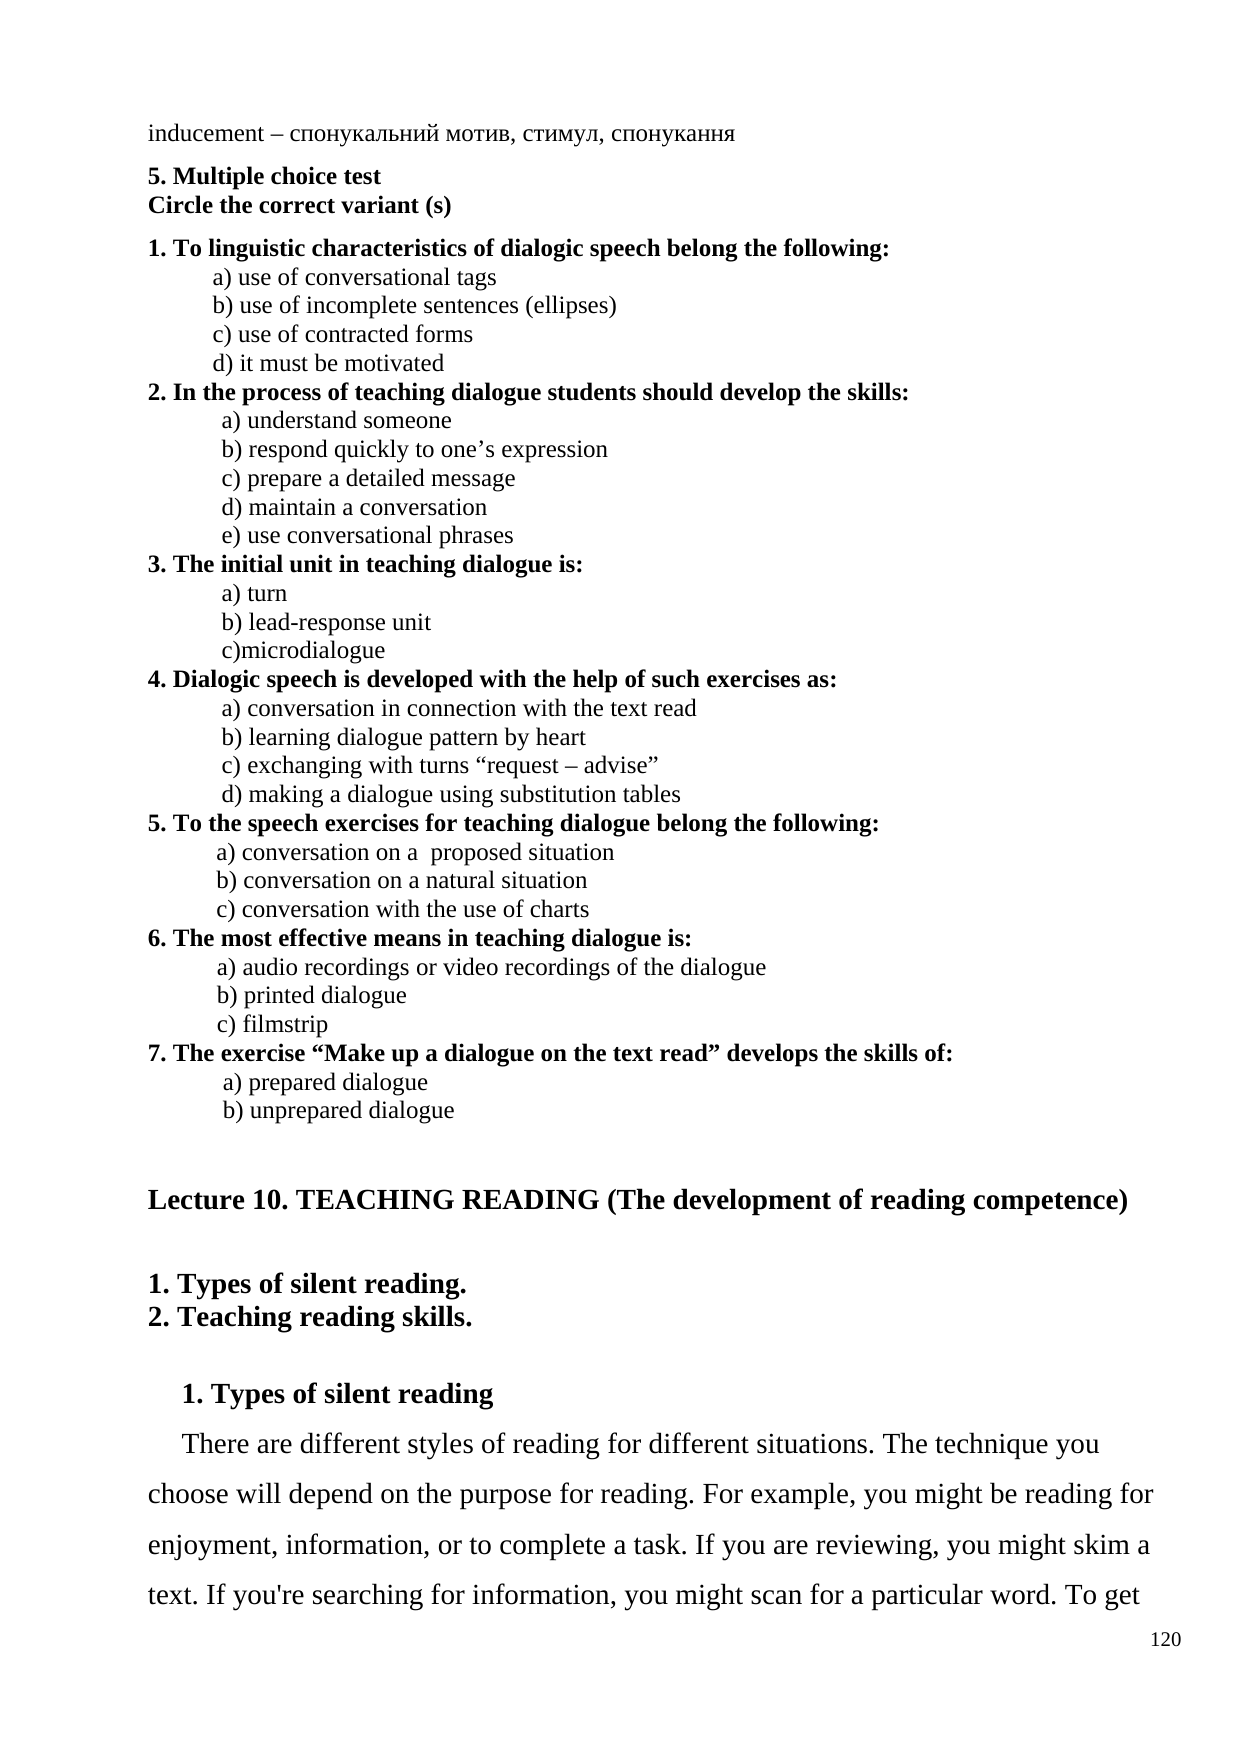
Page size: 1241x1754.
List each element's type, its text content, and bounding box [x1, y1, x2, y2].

text Circle the correct variant (s) [148, 190, 1181, 219]
text b) printed dialogue [148, 981, 1181, 1009]
text inducement – спонукальний мотив, стимул, спонукання [148, 118, 1181, 147]
text b) lead-response unit [148, 607, 1181, 636]
text 6. The most effective means in teaching dialogue is: [148, 923, 1181, 952]
text 2. In the process of teaching dialogue students should develop the skills: [148, 377, 1181, 406]
text e) use conversational phrases [148, 521, 1181, 549]
text a) understand someone [148, 406, 1181, 434]
text 2. Teaching reading skills. [148, 1299, 1181, 1333]
text c) exchanging with turns “request – advise” [148, 751, 1181, 779]
text 1. Types of silent reading. [148, 1266, 1181, 1299]
text b) use of incomplete sentences (ellipses) [148, 291, 1181, 319]
text a) turn [148, 578, 1181, 607]
text a) prepared dialogue [148, 1067, 1181, 1096]
text c) use of contracted forms [148, 319, 1181, 348]
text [148, 1426, 1181, 1611]
text d) it must be motivated [148, 348, 1181, 377]
text 1. Types of silent reading [148, 1376, 1181, 1409]
text 3. The initial unit in teaching dialogue is: [148, 549, 1181, 578]
text 7. The exercise “Make up a dialogue on the text read” develops the skills of: [148, 1038, 1181, 1067]
text c)microdialogue [148, 636, 1181, 664]
text 1. To linguistic characteristics of dialogic speech belong the following: [148, 233, 1181, 262]
text c) filmstrip [179, 1009, 1181, 1038]
text 5. Multiple choice test [148, 161, 1181, 190]
text b) conversation on a natural situation [148, 866, 1181, 894]
text 5. To the speech exercises for teaching dialogue belong the following: [148, 808, 1181, 837]
text c) prepare a detailed message [148, 463, 1181, 492]
text a) use of conversational tags [148, 262, 1181, 291]
text 4. Dialogic speech is developed with the help of such exercises as: [148, 664, 1181, 693]
text d) maintain a conversation [148, 492, 1181, 521]
text b) learning dialogue pattern by heart [148, 722, 1181, 751]
text a) conversation on a proposed situation [148, 837, 1181, 866]
text a) conversation in connection with the text read [148, 693, 1181, 722]
text Lecture 10. TEACHING READING (The development of reading competence) [148, 1182, 1181, 1215]
text d) making a dialogue using substitution tables [148, 779, 1181, 808]
text a) audio recordings or video recordings of the dialogue [179, 952, 1181, 981]
text c) conversation with the use of charts [148, 894, 1181, 923]
text b) respond quickly to one’s expression [148, 434, 1181, 463]
text b) unprepared dialogue [148, 1096, 1181, 1124]
